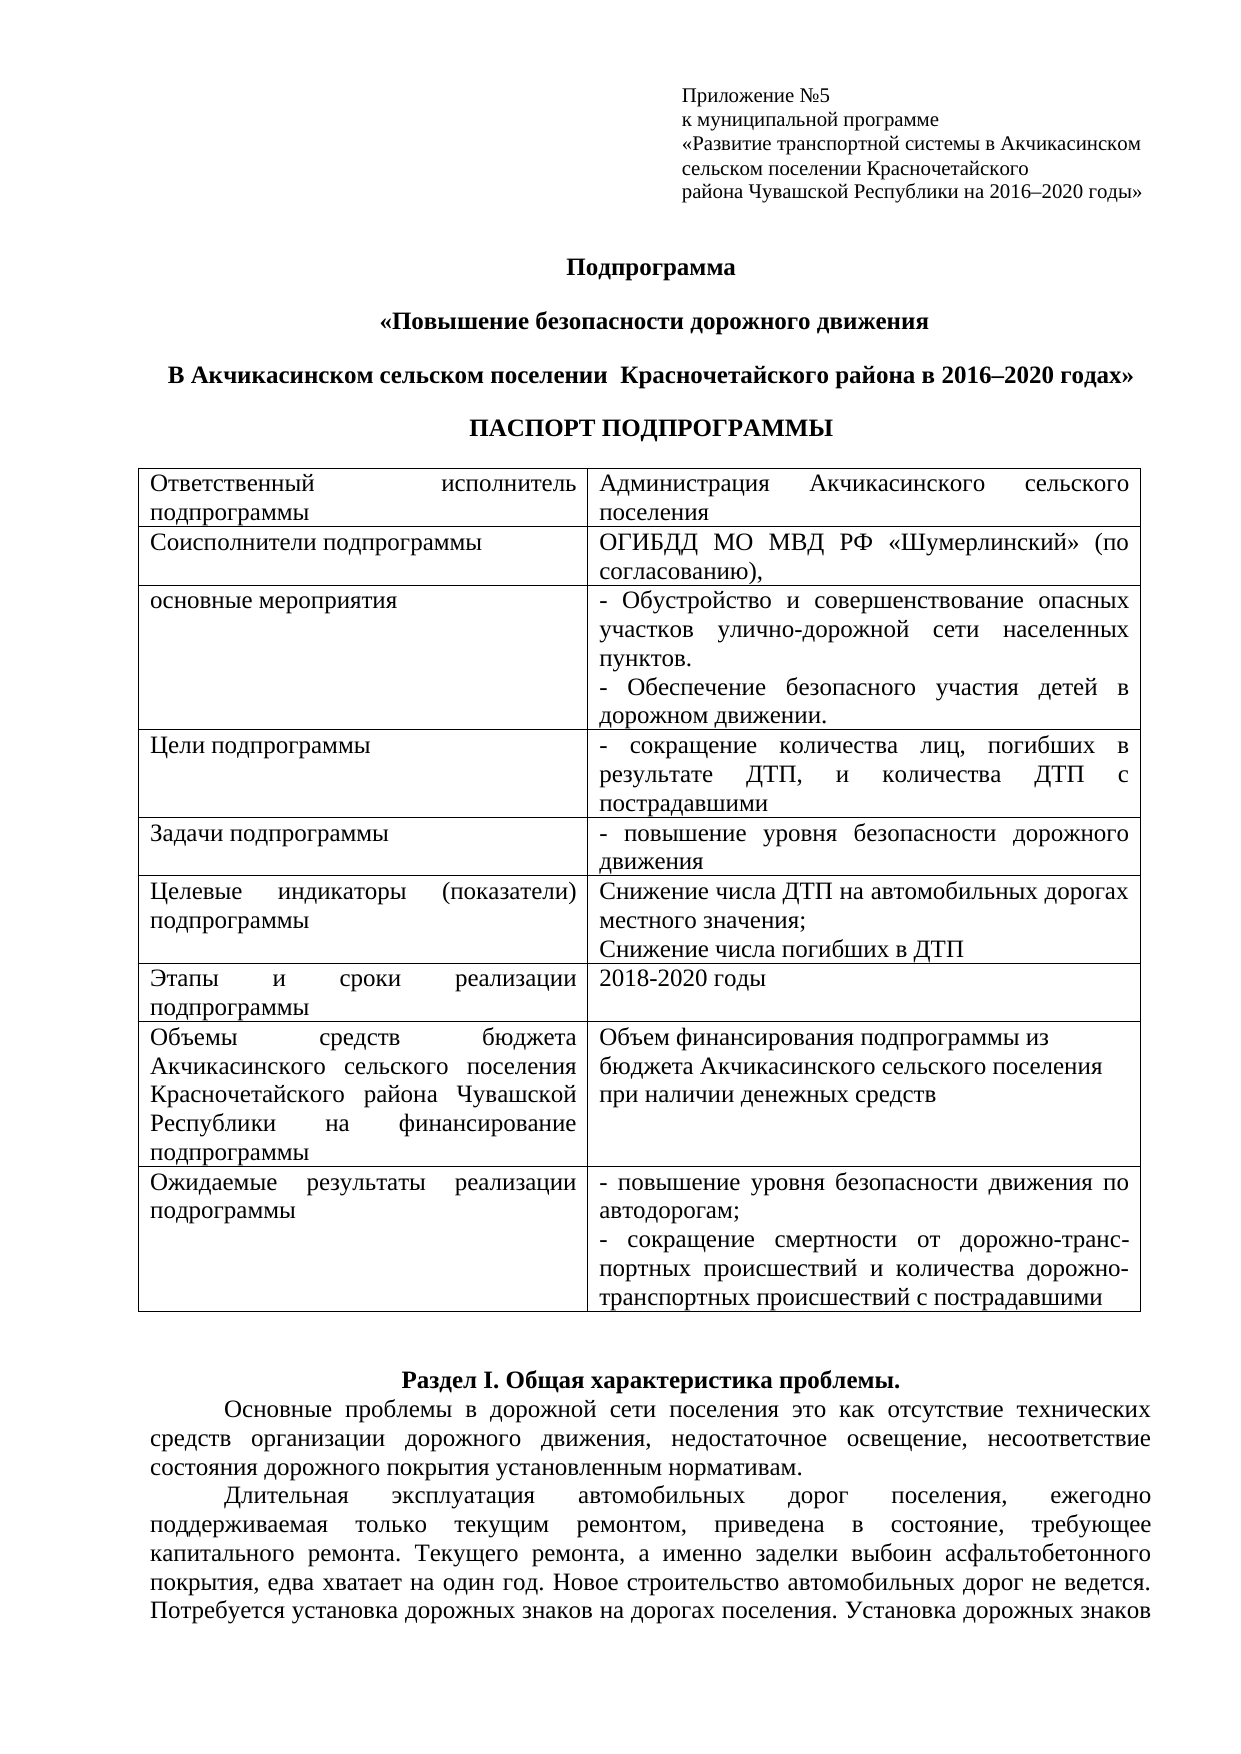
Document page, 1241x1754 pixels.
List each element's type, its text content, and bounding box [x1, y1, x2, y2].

table_cell Целевые индикаторы (показатели) подпрограммы [139, 876, 587, 962]
table_cell Объем финансирования подпрограммы из бюджета Акчикасинского сельского поселения при наличии денежных средств [588, 1022, 1140, 1166]
table_cell Снижение числа ДТП на автомобильных дорогах местного значения; Снижение числа погибших в ДТП [588, 876, 1140, 962]
text сельском поселении Красночетайского [150, 155, 1152, 179]
table_cell Соисполнители подпрограммы [139, 527, 587, 584]
text к муниципальной программе [150, 107, 1152, 131]
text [150, 1480, 1152, 1624]
table_cell Объемы средств бюджета Акчикасинского сельского поселения Красночетайского района Чувашской Республики на финансирование подпрограммы [139, 1022, 587, 1166]
table_cell - сокращение количества лиц, погибших в результате ДТП, и количества ДТП с пострадавшими [588, 730, 1140, 817]
table_cell Этапы и сроки реализации подпрограммы [139, 964, 587, 1021]
table_cell основные мероприятия [139, 586, 587, 729]
text Приложение №5 [150, 83, 1152, 107]
table_header Администрация Акчикасинского сельского поселения [588, 469, 1140, 526]
text ПАСПОРТ ПОДПРОГРАММЫ [150, 413, 1152, 442]
table_cell 2018-2020 годы [588, 964, 1140, 1021]
table_cell Ожидаемые результаты реализации подрограммы [139, 1167, 587, 1311]
table_cell - Обустройство и совершенствование опасных участков улично-дорожной сети населенных пунктов. - Обеспечение безопасного участия детей в дорожном движении. [588, 586, 1140, 729]
text Подпрограмма [150, 252, 1152, 281]
subtitle Раздел I. Общая характеристика проблемы. [150, 1365, 1152, 1394]
table_header Ответственный исполнитель подпрограммы [139, 469, 587, 526]
text В Акчикасинском сельском поселении Красночетайского района в 2016–2020 годах» [150, 360, 1152, 388]
text «Развитие транспортной системы в Акчикасинском [150, 131, 1152, 155]
table_cell - повышение уровня безопасности дорожного движения [588, 818, 1140, 875]
text района Чувашской Республики на 2016–2020 годы» [150, 179, 1152, 203]
text Основные проблемы в дорожной сети поселения это как отсутствие технических средств организации дорожного движения, недостаточное освещение, несоответствие состояния дорожного покрытия установленным нормативам. [150, 1394, 1152, 1480]
table_cell ОГИБДД МО МВД РФ «Шумерлинский» (по согласованию), [588, 527, 1140, 584]
table_cell - повышение уровня безопасности движения по автодорогам; - сокращение смертности от дорожно-транспортных происшествий и количества дорожно-транспортных происшествий с пострадавшими [588, 1167, 1140, 1311]
text «Повышение безопасности дорожного движения [150, 306, 1152, 334]
table_cell Цели подпрограммы [139, 730, 587, 817]
table_cell Задачи подпрограммы [139, 818, 587, 875]
